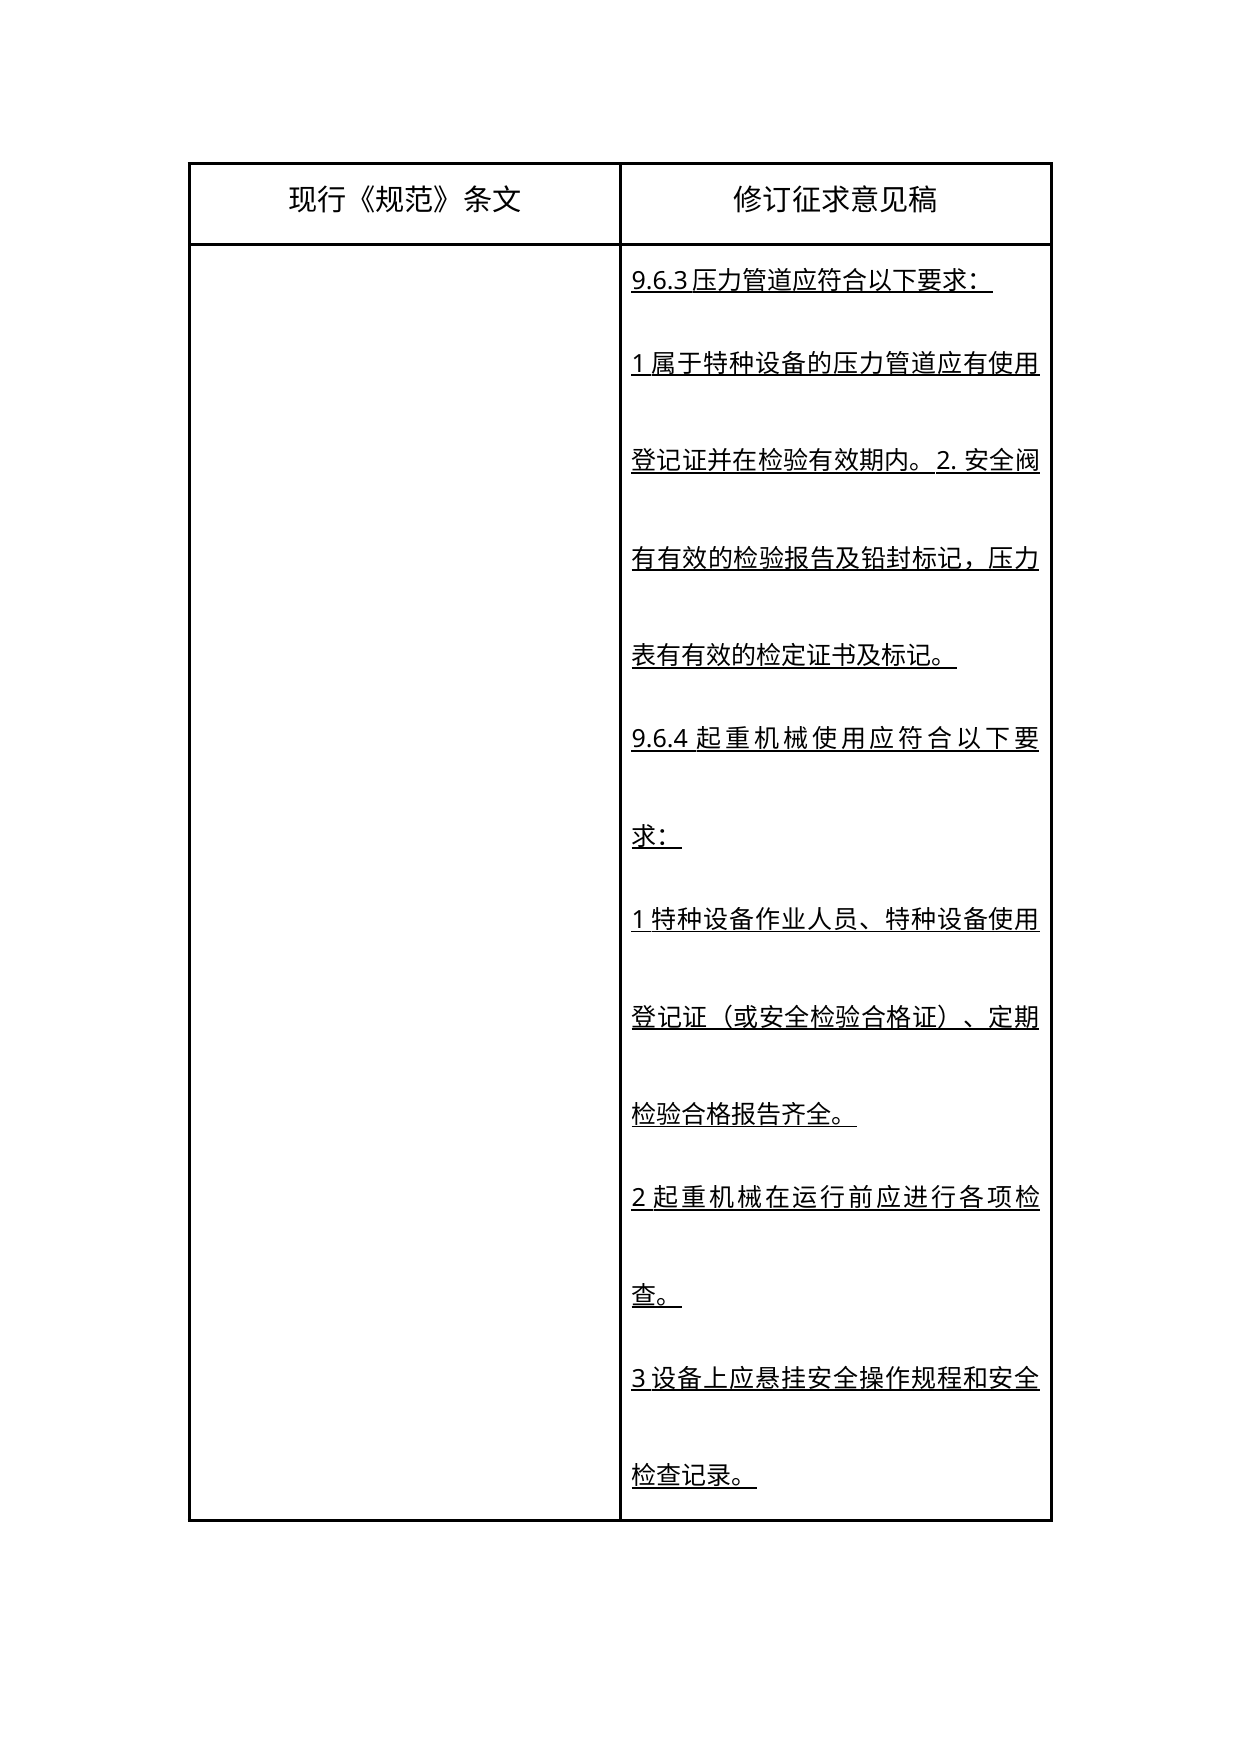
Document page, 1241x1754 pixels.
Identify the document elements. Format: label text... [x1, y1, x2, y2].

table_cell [622, 246, 1050, 1519]
table_header 现行《规范》条文 [191, 165, 619, 243]
table_header 修订征求意见稿 [622, 165, 1050, 243]
table_cell [191, 246, 619, 1519]
